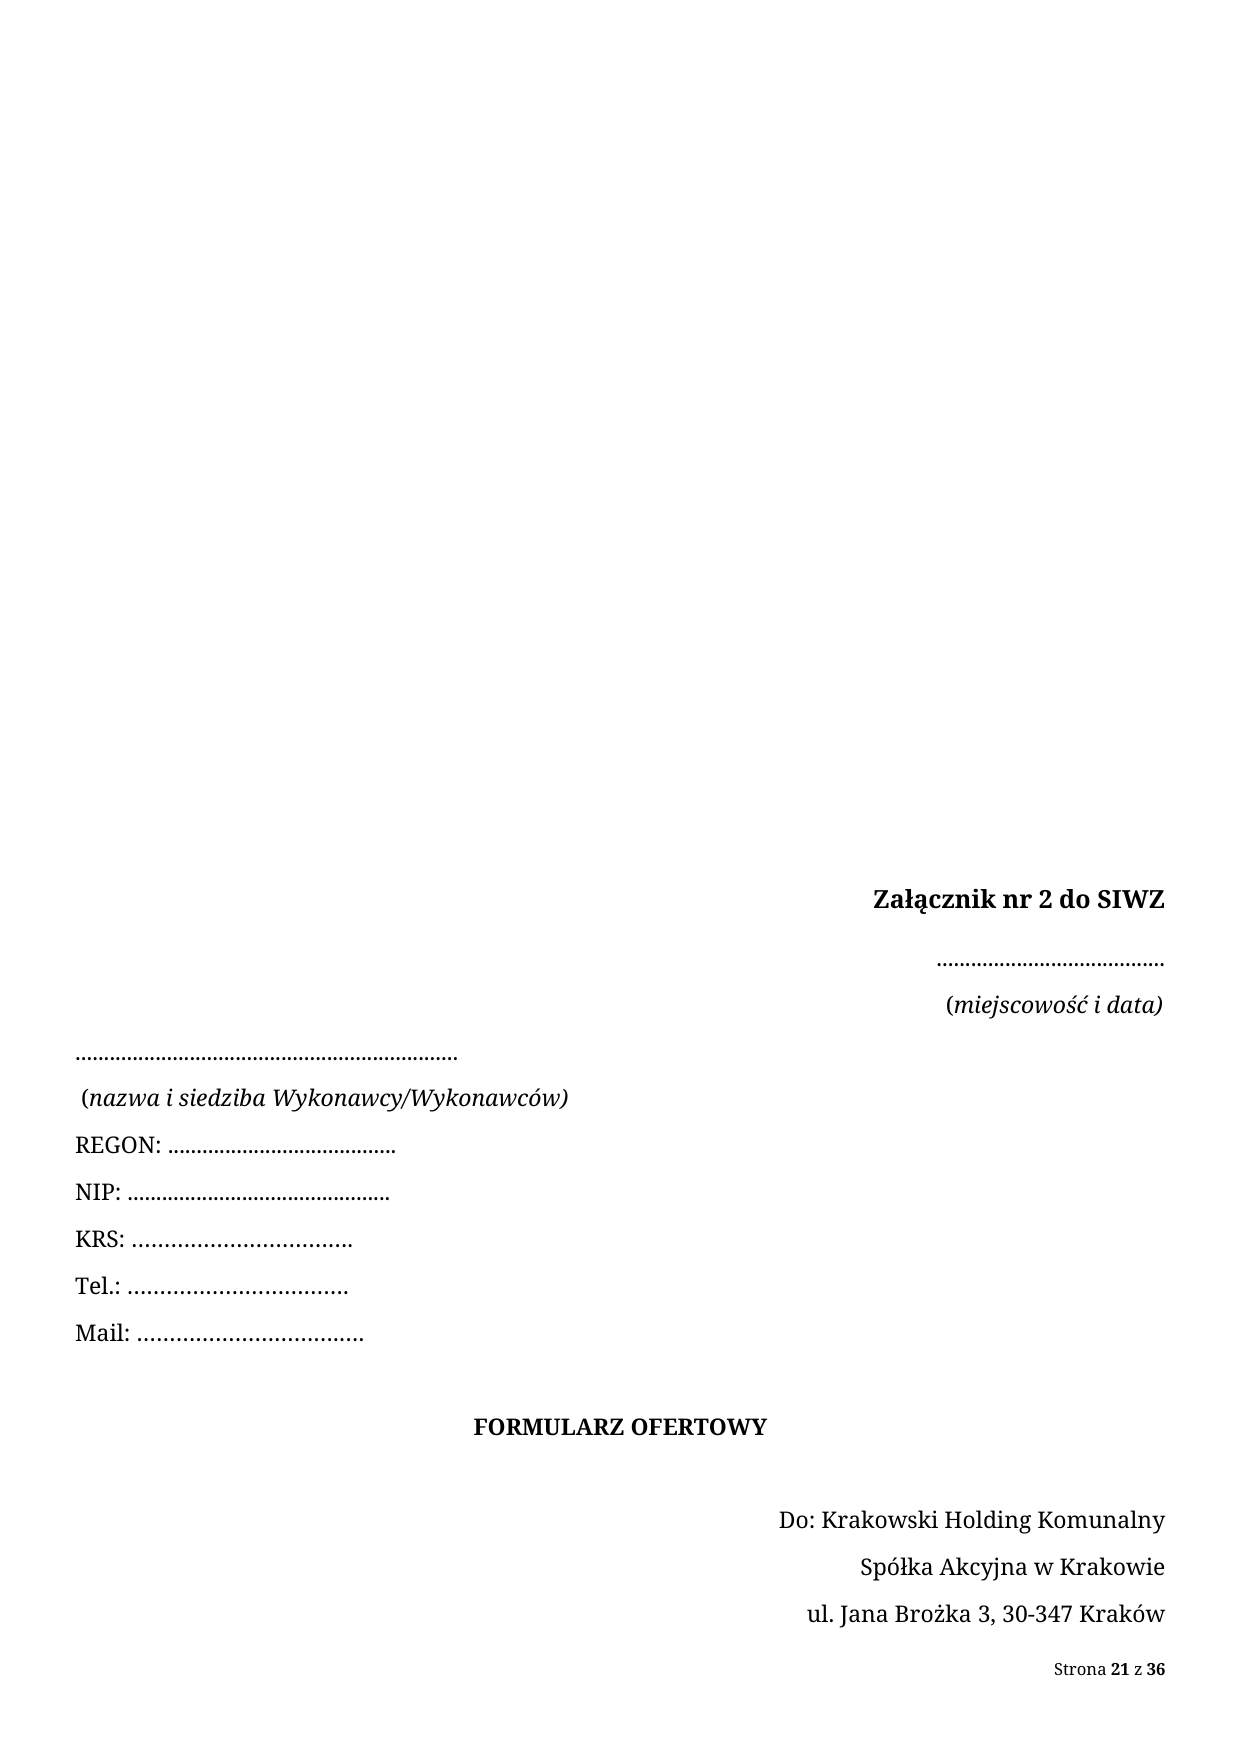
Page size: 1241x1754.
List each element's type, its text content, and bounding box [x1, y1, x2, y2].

text Tel.: ……………………………. [75, 1270, 1165, 1301]
text (nazwa i siedziba Wykonawcy/Wykonawców) [75, 1082, 1165, 1114]
text KRS: ……………………………. [75, 1223, 1165, 1254]
text ................................................................... [75, 1036, 1165, 1067]
text REGON: ........................................ [75, 1129, 1165, 1161]
text Spółka Akcyjna w Krakowie [75, 1551, 1165, 1582]
text Do: Krakowski Holding Komunalny [75, 1504, 1165, 1536]
text Załącznik nr 2 do SIWZ [75, 882, 1165, 916]
text FORMULARZ OFERTOWY [75, 1411, 1165, 1442]
text Mail: ………………………….…. [75, 1317, 1165, 1348]
text ul. Jana Brożka 3, 30-347 Kraków [75, 1598, 1165, 1629]
text (miejscowość i data) [75, 989, 1165, 1020]
text NIP: .............................................. [75, 1176, 1165, 1207]
text ........................................ [75, 942, 1165, 973]
